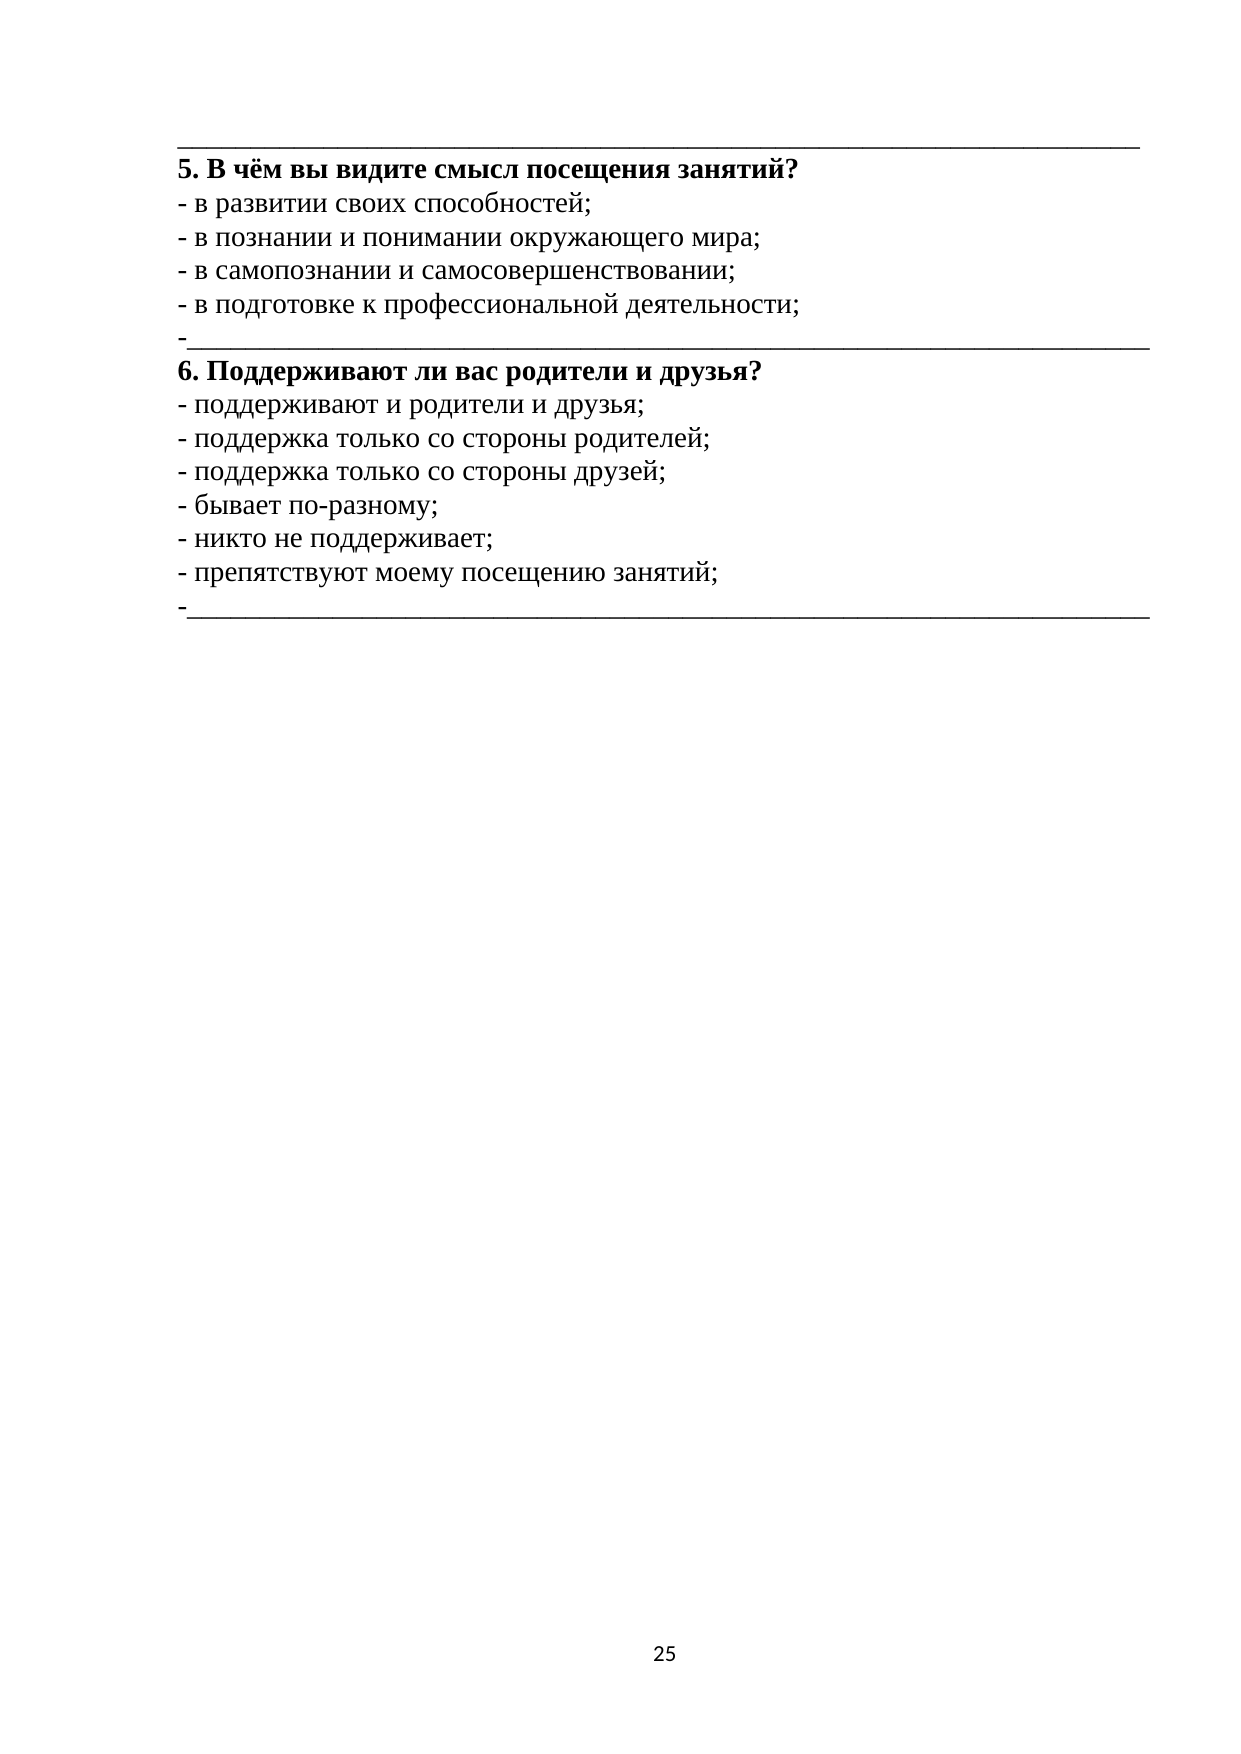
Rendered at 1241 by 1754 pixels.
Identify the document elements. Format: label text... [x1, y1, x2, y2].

text 6. Поддерживают ли вас родители и друзья? [177, 353, 1152, 386]
text - никто не поддерживает; [177, 521, 1152, 554]
text - бывает по-разному; [177, 487, 1152, 521]
text - препятствуют моему посещению занятий; [177, 554, 1152, 588]
text - в познании и понимании окружающего мира; [177, 219, 1152, 252]
text -__________________________________________________________________ [177, 319, 1152, 353]
text - в самопознании и самосовершенствовании; [177, 252, 1152, 286]
text -__________________________________________________________________ [177, 588, 1152, 621]
text __________________________________________________________________ [177, 118, 1152, 152]
text - поддерживают и родители и друзья; [177, 386, 1152, 420]
text - в подготовке к профессиональной деятельности; [177, 286, 1152, 319]
text - в развитии своих способностей; [177, 185, 1152, 219]
text - поддержка только со стороны родителей; [177, 420, 1152, 453]
text 5. В чём вы видите смысл посещения занятий? [177, 152, 1152, 185]
text - поддержка только со стороны друзей; [177, 453, 1152, 487]
